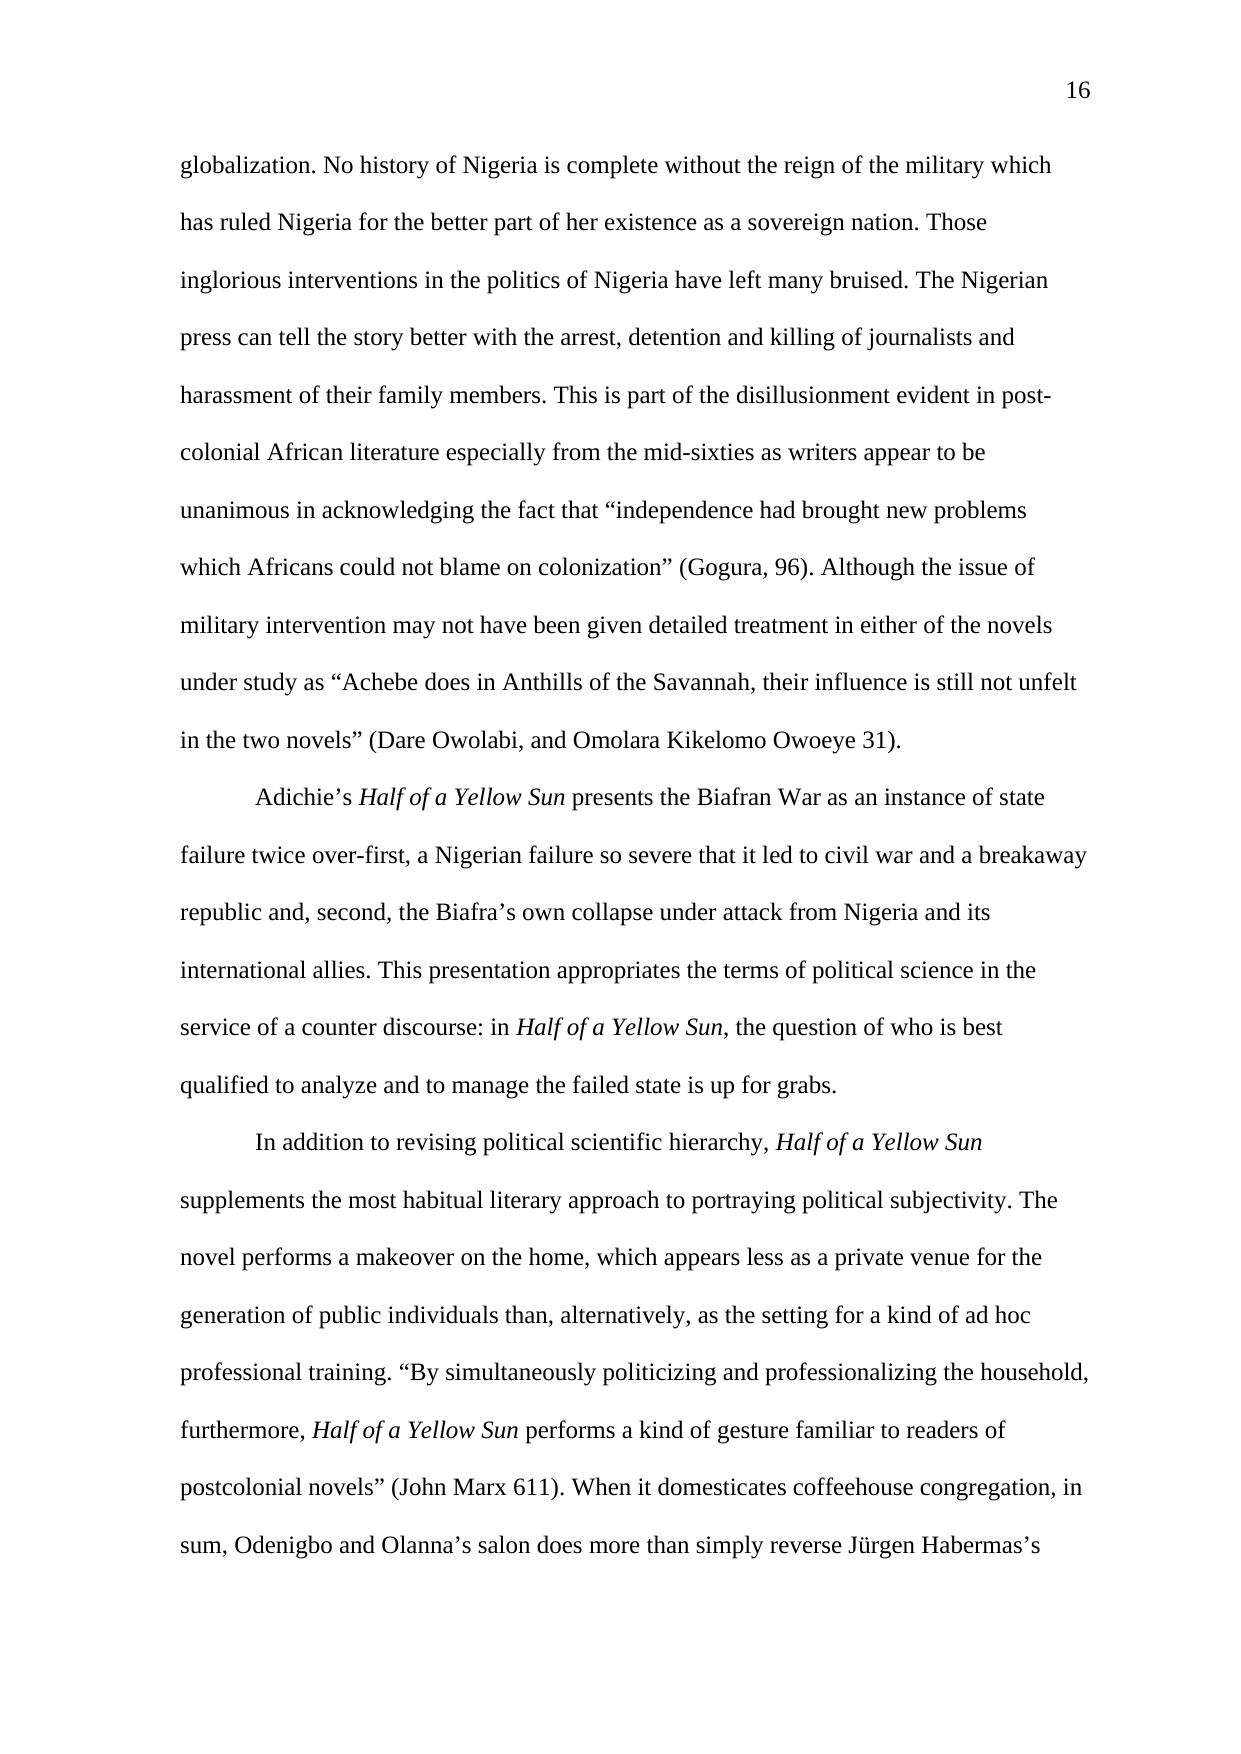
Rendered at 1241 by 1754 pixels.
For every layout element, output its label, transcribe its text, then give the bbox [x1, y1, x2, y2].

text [180, 1127, 1090, 1559]
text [180, 150, 1090, 754]
text Adichie’s Half of a Yellow Sun presents the Biafran War as an instance of state failure twice over-first, a Nigerian failure so severe that it led to civil war and a breakaway republic and, second, the Biafra’s own collapse under attack from Nigeria and its international allies. This presentation appropriates the terms of political science in the service of a counter discourse: in Half of a Yellow Sun, the question of who is best qualified to analyze and to manage the failed state is up for grabs. [180, 782, 1090, 1099]
